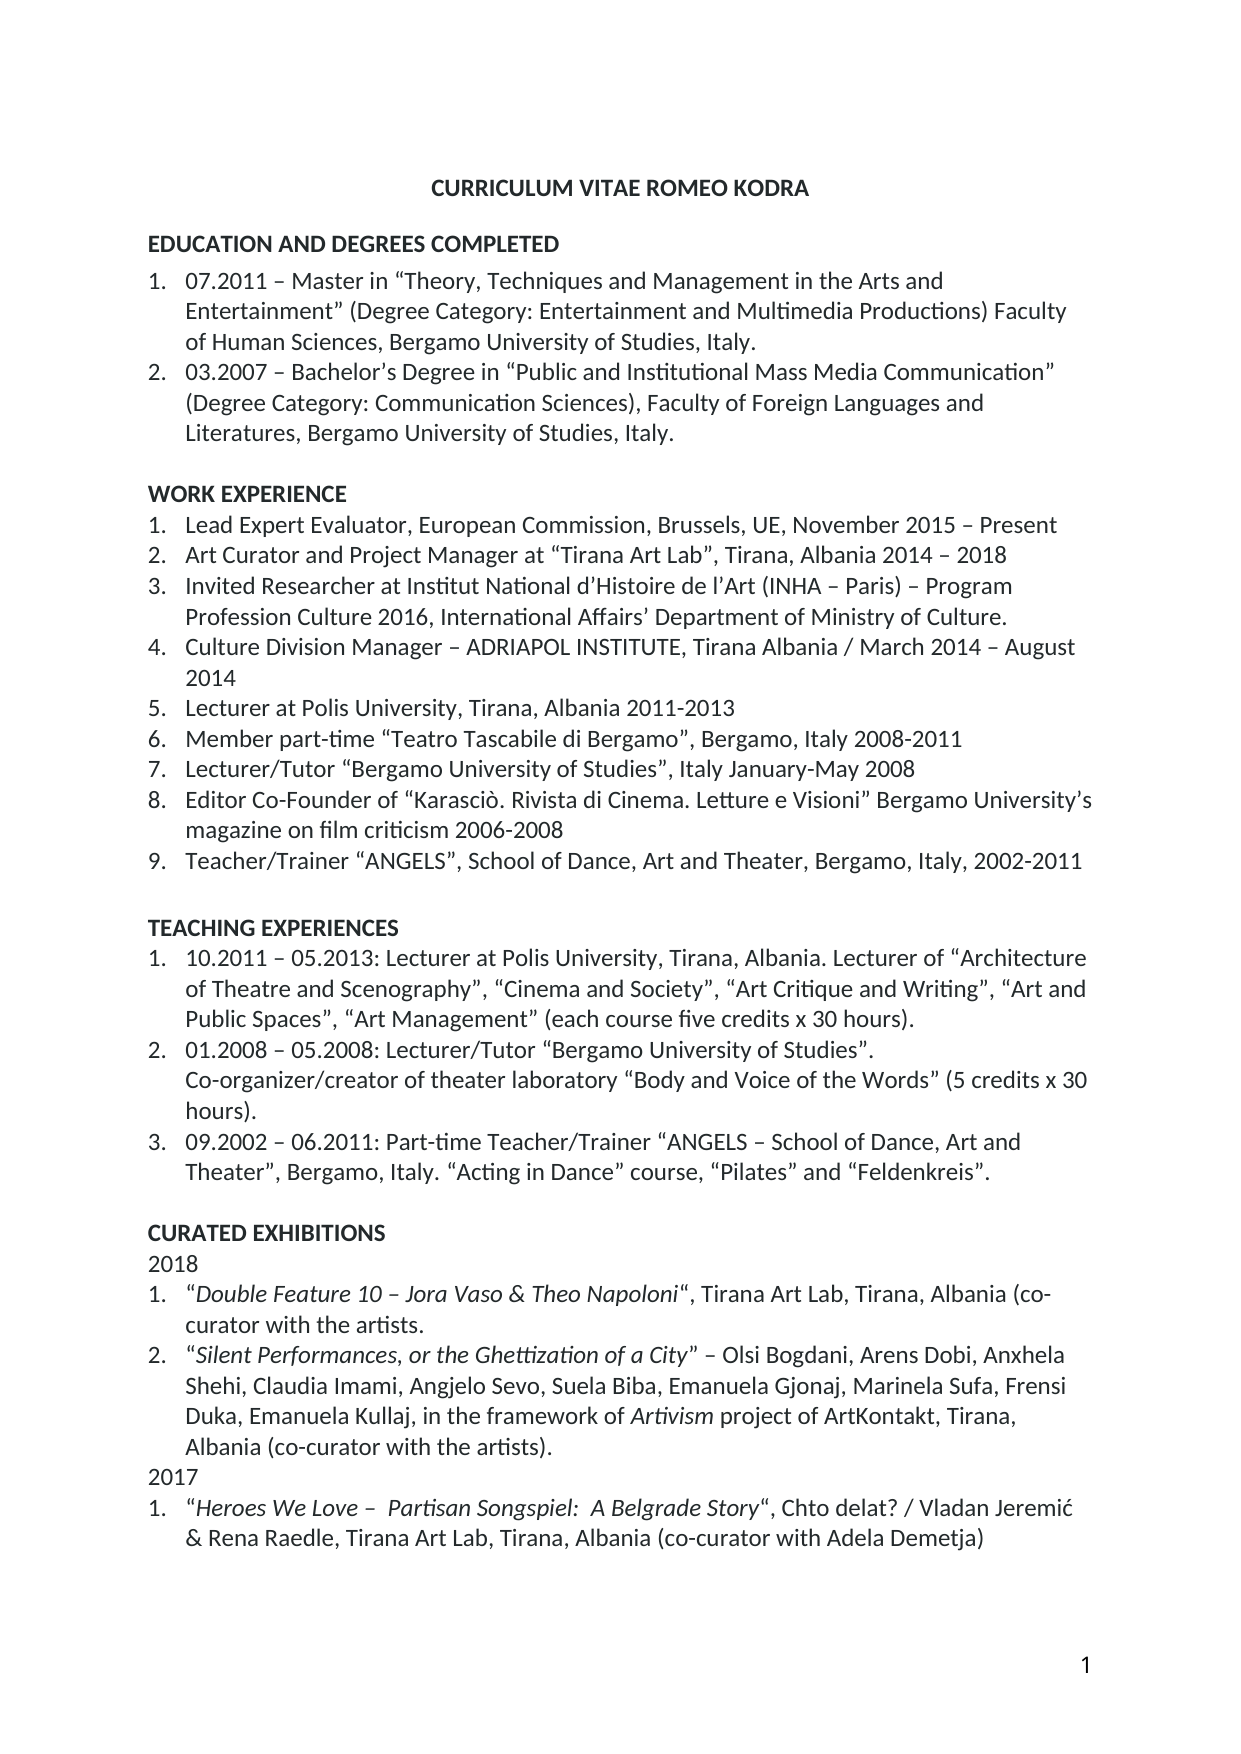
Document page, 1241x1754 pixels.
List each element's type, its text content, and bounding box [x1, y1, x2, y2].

list Editor Co-Founder of “Karasciò. Rivista di Cinema. Letture e Visioni” Bergamo University’s magazine on film criticism 2006-2008 [148, 784, 1093, 845]
list “Double Feature 10 – Jora Vaso & Theo Napoloni“, Tirana Art Lab, Tirana, Albania (co-curator with the artists. [148, 1278, 1093, 1339]
list Art Curator and Project Manager at “Tirana Art Lab”, Tirana, Albania 2014 – 2018 [148, 539, 1093, 570]
text CURRICULUM VITAE ROMEO KODRA [148, 173, 1093, 203]
list Teacher/Trainer “ANGELS”, School of Dance, Art and Theater, Bergamo, Italy, 2002-2011 [148, 845, 1093, 875]
list 03.2007 – Bachelor’s Degree in “Public and Institutional Mass Media Communication” (Degree Category: Communication Sciences), Faculty of Foreign Languages and Literatures, Bergamo University of Studies, Italy. [148, 356, 1093, 448]
list Lecturer at Polis University, Tirana, Albania 2011-2013 [148, 692, 1093, 723]
text CURATED EXHIBITIONS [148, 1217, 1093, 1248]
list 07.2011 – Master in “Theory, Techniques and Management in the Arts and Entertainment” (Degree Category: Entertainment and Multimedia Productions) Faculty of Human Sciences, Bergamo University of Studies, Italy. [148, 265, 1093, 356]
list 09.2002 – 06.2011: Part-time Teacher/Trainer “ANGELS – School of Dance, Art and Theater”, Bergamo, Italy. “Acting in Dance” course, “Pilates” and “Feldenkreis”. [148, 1126, 1093, 1187]
list Culture Division Manager – ADRIAPOL INSTITUTE, Tirana Albania / March 2014 – August 2014 [148, 631, 1093, 692]
text EDUCATION AND DEGREES COMPLETED [148, 228, 1093, 259]
list “Heroes We Love – Partisan Songspiel: A Belgrade Story“, Chto delat? / Vladan Jeremić & Rena Raedle, Tirana Art Lab, Tirana, Albania (co-curator with Adela Demetja) [148, 1492, 1093, 1553]
list Lead Expert Evaluator, European Commission, Brussels, UE, November 2015 – Present [148, 509, 1093, 539]
list “Silent Performances, or the Ghettization of a City” – Olsi Bogdani, Arens Dobi, Anxhela Shehi, Claudia Imami, Angjelo Sevo, Suela Biba, Emanuela Gjonaj, Marinela Sufa, Frensi Duka, Emanuela Kullaj, in the framework of Artivism project of ArtKontakt, Tirana, Albania (co-curator with the artists). [148, 1339, 1093, 1461]
text TEACHING EXPERIENCES [148, 912, 1093, 943]
list 10.2011 – 05.2013: Lecturer at Polis University, Tirana, Albania. Lecturer of “Architecture of Theatre and Scenography”, “Cinema and Society”, “Art Critique and Writing”, “Art and Public Spaces”, “Art Management” (each course five credits x 30 hours). [148, 943, 1093, 1034]
text 2018 [148, 1248, 1093, 1278]
list Member part-time “Teatro Tascabile di Bergamo”, Bergamo, Italy 2008-2011 [148, 723, 1093, 753]
list Invited Researcher at Institut National d’Histoire de l’Art (INHA – Paris) – Program Profession Culture 2016, International Affairs’ Department of Ministry of Culture. [148, 570, 1093, 631]
list 01.2008 – 05.2008: Lecturer/Tutor “Bergamo University of Studies”. Co-organizer/creator of theater laboratory “Body and Voice of the Words” (5 credits x 30 hours). [148, 1034, 1093, 1126]
list Lecturer/Tutor “Bergamo University of Studies”, Italy January-May 2008 [148, 753, 1093, 784]
text WORK EXPERIENCE [148, 478, 1093, 509]
text 2017 [148, 1461, 1093, 1492]
